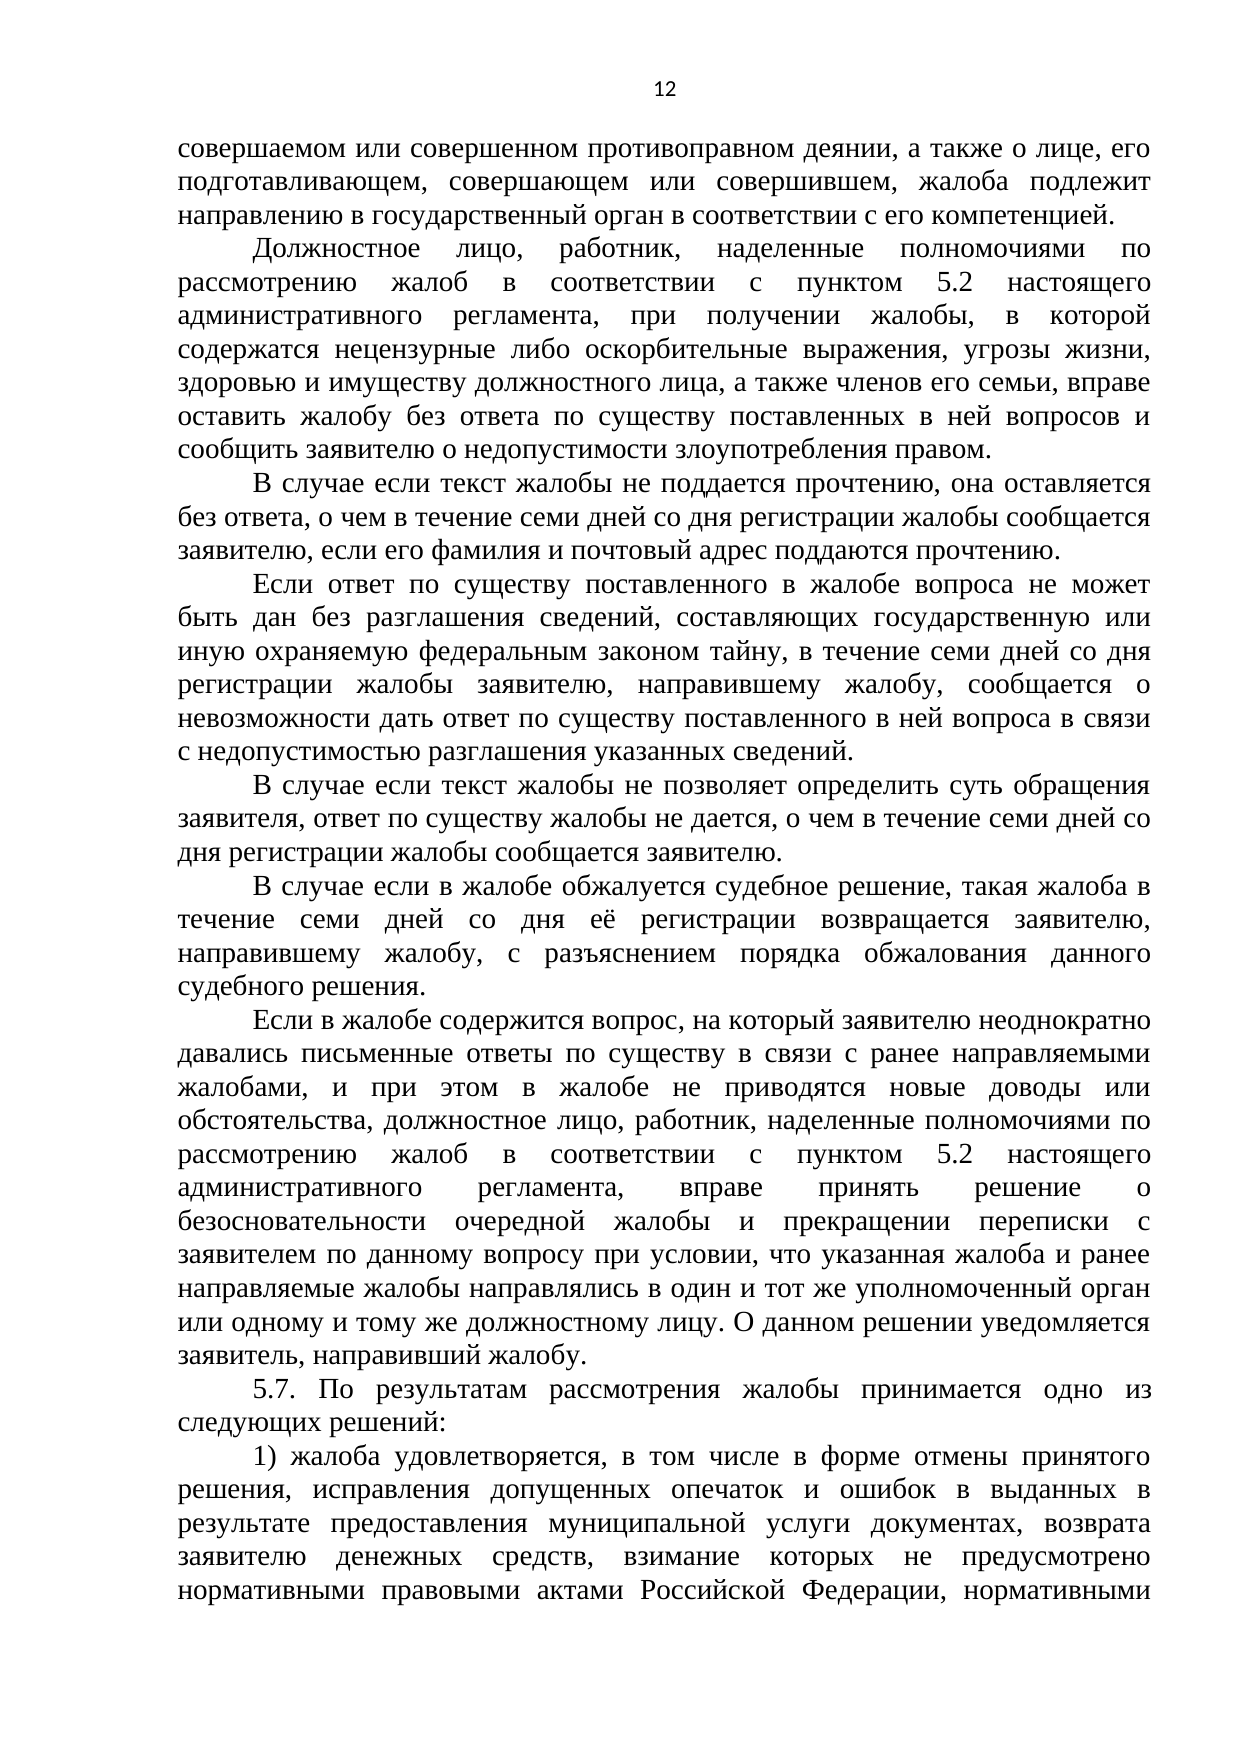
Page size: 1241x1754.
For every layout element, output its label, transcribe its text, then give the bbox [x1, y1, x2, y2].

text Если в жалобе содержится вопрос, на который заявителю неоднократно давались письменные ответы по существу в связи с ранее направляемыми жалобами, и при этом в жалобе не приводятся новые доводы или обстоятельства, должностное лицо, работник, наделенные полномочиями по рассмотрению жалоб в соответствии с пунктом 5.2 настоящего административного регламента, вправе принять решение о безосновательности очередной жалобы и прекращении переписки с заявителем по данному вопросу при условии, что указанная жалоба и ранее направляемые жалобы направлялись в один и тот же уполномоченный орган или одному и тому же должностному лицу. О данном решении уведомляется заявитель, направивший жалобу. [177, 1002, 1152, 1371]
text 5.7. По результатам рассмотрения жалобы принимается одно из следующих решений: [177, 1371, 1153, 1438]
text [177, 130, 1152, 230]
text Должностное лицо, работник, наделенные полномочиями по рассмотрению жалоб в соответствии с пунктом 5.2 настоящего административного регламента, при получении жалобы, в которой содержатся нецензурные либо оскорбительные выражения, угрозы жизни, здоровью и имуществу должностного лица, а также членов его семьи, вправе оставить жалобу без ответа по существу поставленных в ней вопросов и сообщить заявителю о недопустимости злоупотребления правом. [177, 230, 1152, 465]
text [177, 1438, 1152, 1606]
text Если ответ по существу поставленного в жалобе вопроса не может быть дан без разглашения сведений, составляющих государственную или иную охраняемую федеральным законом тайну, в течение семи дней со дня регистрации жалобы заявителю, направившему жалобу, сообщается о невозможности дать ответ по существу поставленного в ней вопроса в связи с недопустимостью разглашения указанных сведений. [177, 566, 1152, 767]
text В случае если текст жалобы не позволяет определить суть обращения заявителя, ответ по существу жалобы не дается, о чем в течение семи дней со дня регистрации жалобы сообщается заявителю. [177, 767, 1152, 868]
text В случае если в жалобе обжалуется судебное решение, такая жалоба в течение семи дней со дня её регистрации возвращается заявителю, направившему жалобу, с разъяснением порядка обжалования данного судебного решения. [177, 868, 1152, 1002]
text В случае если текст жалобы не поддается прочтению, она оставляется без ответа, о чем в течение семи дней со дня регистрации жалобы сообщается заявителю, если его фамилия и почтовый адрес поддаются прочтению. [177, 465, 1152, 566]
